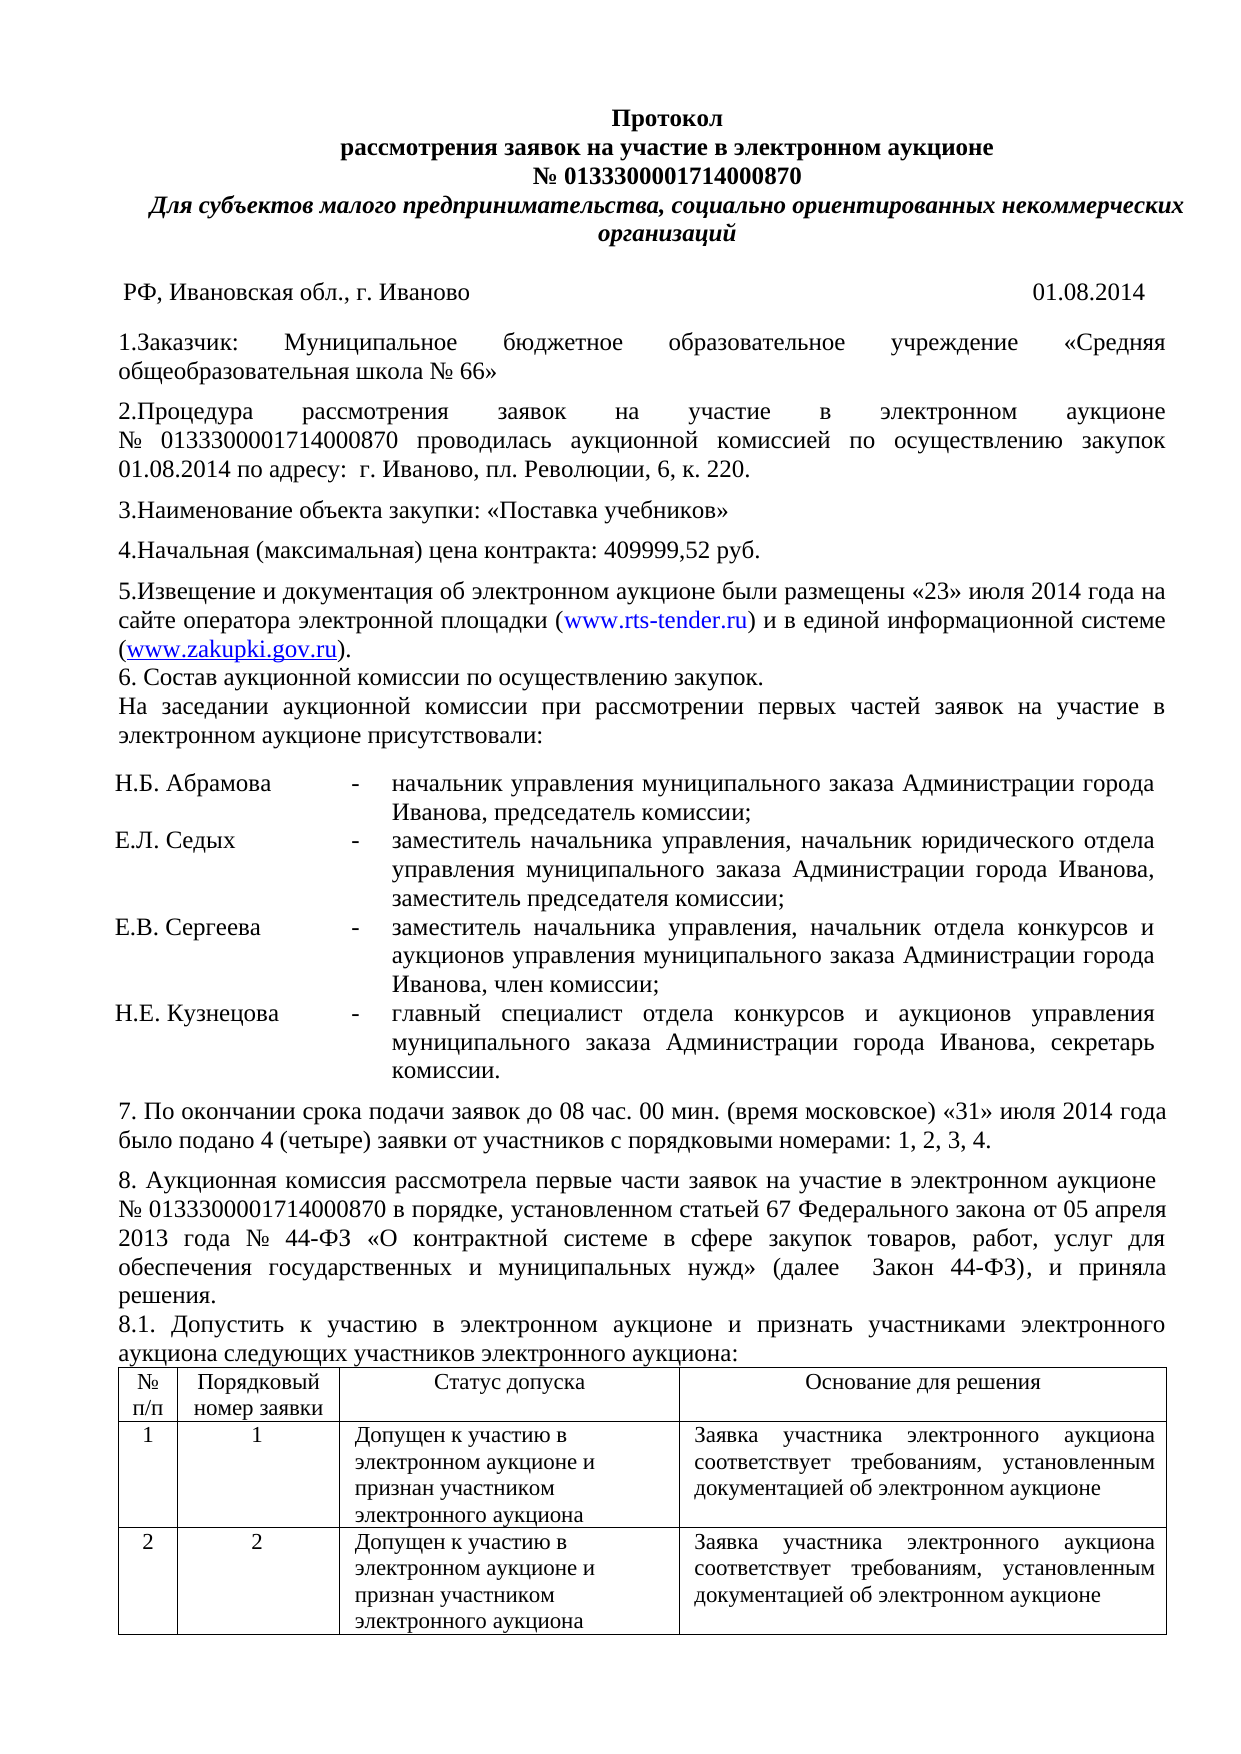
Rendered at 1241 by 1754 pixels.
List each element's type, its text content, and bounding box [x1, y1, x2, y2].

table_cell Заявка участника электронного аукциона соответствует требованиям, установленным документацией об электронном аукционе [680, 1422, 1166, 1527]
text № 0133300001714000870 [148, 161, 1186, 190]
table_cell 1 [119, 1422, 177, 1527]
text Протокол [148, 103, 1186, 132]
table_header Порядковый номер заявки [178, 1368, 339, 1421]
list 3.Наименование объекта закупки: «Поставка учебников» [118, 495, 1167, 523]
table_cell - [340, 998, 380, 1084]
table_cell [340, 1528, 679, 1633]
table_cell заместитель начальника управления, начальник отдела конкурсов и аукционов управления муниципального заказа Администрации города Иванова, член комиссии; [380, 912, 1167, 998]
table_header № п/п [119, 1368, 177, 1421]
text 5.Извещение и документация об электронном аукционе были размещены «23» июля 2014 года на сайте оператора электронной площадки (www.rts-tender.ru) и в единой информационной системе (www.zakupki.gov.ru). [118, 576, 1167, 662]
table_cell заместитель начальника управления, начальник юридического отдела управления муниципального заказа Администрации города Иванова, заместитель председателя комиссии; [380, 825, 1167, 912]
text Для субъектов малого предпринимательства, социально ориентированных некоммерческих организаций [148, 190, 1186, 247]
text 8. Аукционная комиссия рассмотрела первые части заявок на участие в электронном аукционе № 0133300001714000870 в порядке, установленном статьей 67 Федерального закона от 05 апреля 2013 года № 44-ФЗ «О контрактной системе в сфере закупок товаров, работ, услуг для обеспечения государственных и муниципальных нужд» (далее Закон 44-ФЗ), и приняла решения. [118, 1166, 1167, 1309]
table_header РФ, Ивановская обл., г. Иваново 01.08.2014 [121, 276, 1170, 308]
table_cell главный специалист отдела конкурсов и аукционов управления муниципального заказа Администрации города Иванова, секретарь комиссии. [380, 998, 1167, 1084]
table_cell 2 [178, 1528, 339, 1633]
text рассмотрения заявок на участие в электронном аукционе [148, 132, 1186, 161]
text На заседании аукционной комиссии при рассмотрении первых частей заявок на участие в электронном аукционе присутствовали: [118, 691, 1167, 749]
list 1.Заказчик: Муниципальное бюджетное образовательное учреждение «Средняя общеобразовательная школа № 66» [118, 327, 1167, 384]
text 7. По окончании срока подачи заявок до 08 час. 00 мин. (время московское) «31» июля 2014 года было подано 4 (четыре) заявки от участников с порядковыми номерами: 1, 2, 3, 4. [118, 1096, 1167, 1153]
list 2.Процедура рассмотрения заявок на участие в электронном аукционе № 0133300001714000870 проводилась аукционной комиссией по осуществлению закупок 01.08.2014 по адресу: г. Иваново, пл. Революции, 6, к. 220. [118, 396, 1167, 483]
table_cell Е.В. Сергеева [103, 912, 340, 998]
text 8.1. Допустить к участию в электронном аукционе и признать участниками электронного аукциона следующих участников электронного аукциона: [118, 1309, 1167, 1367]
table_cell 1 [178, 1422, 339, 1527]
table_cell - [340, 912, 380, 998]
table_header Статус допуска [340, 1368, 679, 1421]
table_header - [340, 768, 380, 825]
table_cell Допущен к участию в электронном аукционе и признан участником электронного аукциона [340, 1422, 679, 1527]
list 4.Начальная (максимальная) цена контракта: 409999,52 руб. [118, 535, 1167, 564]
text 6. Состав аукционной комиссии по осуществлению закупок. [118, 662, 1167, 691]
table_cell Н.Е. Кузнецова [103, 998, 340, 1084]
table_cell 2 [119, 1528, 177, 1633]
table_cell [680, 1528, 1166, 1633]
table_header Основание для решения [680, 1368, 1166, 1421]
table_cell - [340, 825, 380, 912]
table_cell Е.Л. Седых [103, 825, 340, 912]
table_header Н.Б. Абрамова [103, 768, 340, 825]
table_header начальник управления муниципального заказа Администрации города Иванова, председатель комиссии; [380, 768, 1167, 825]
